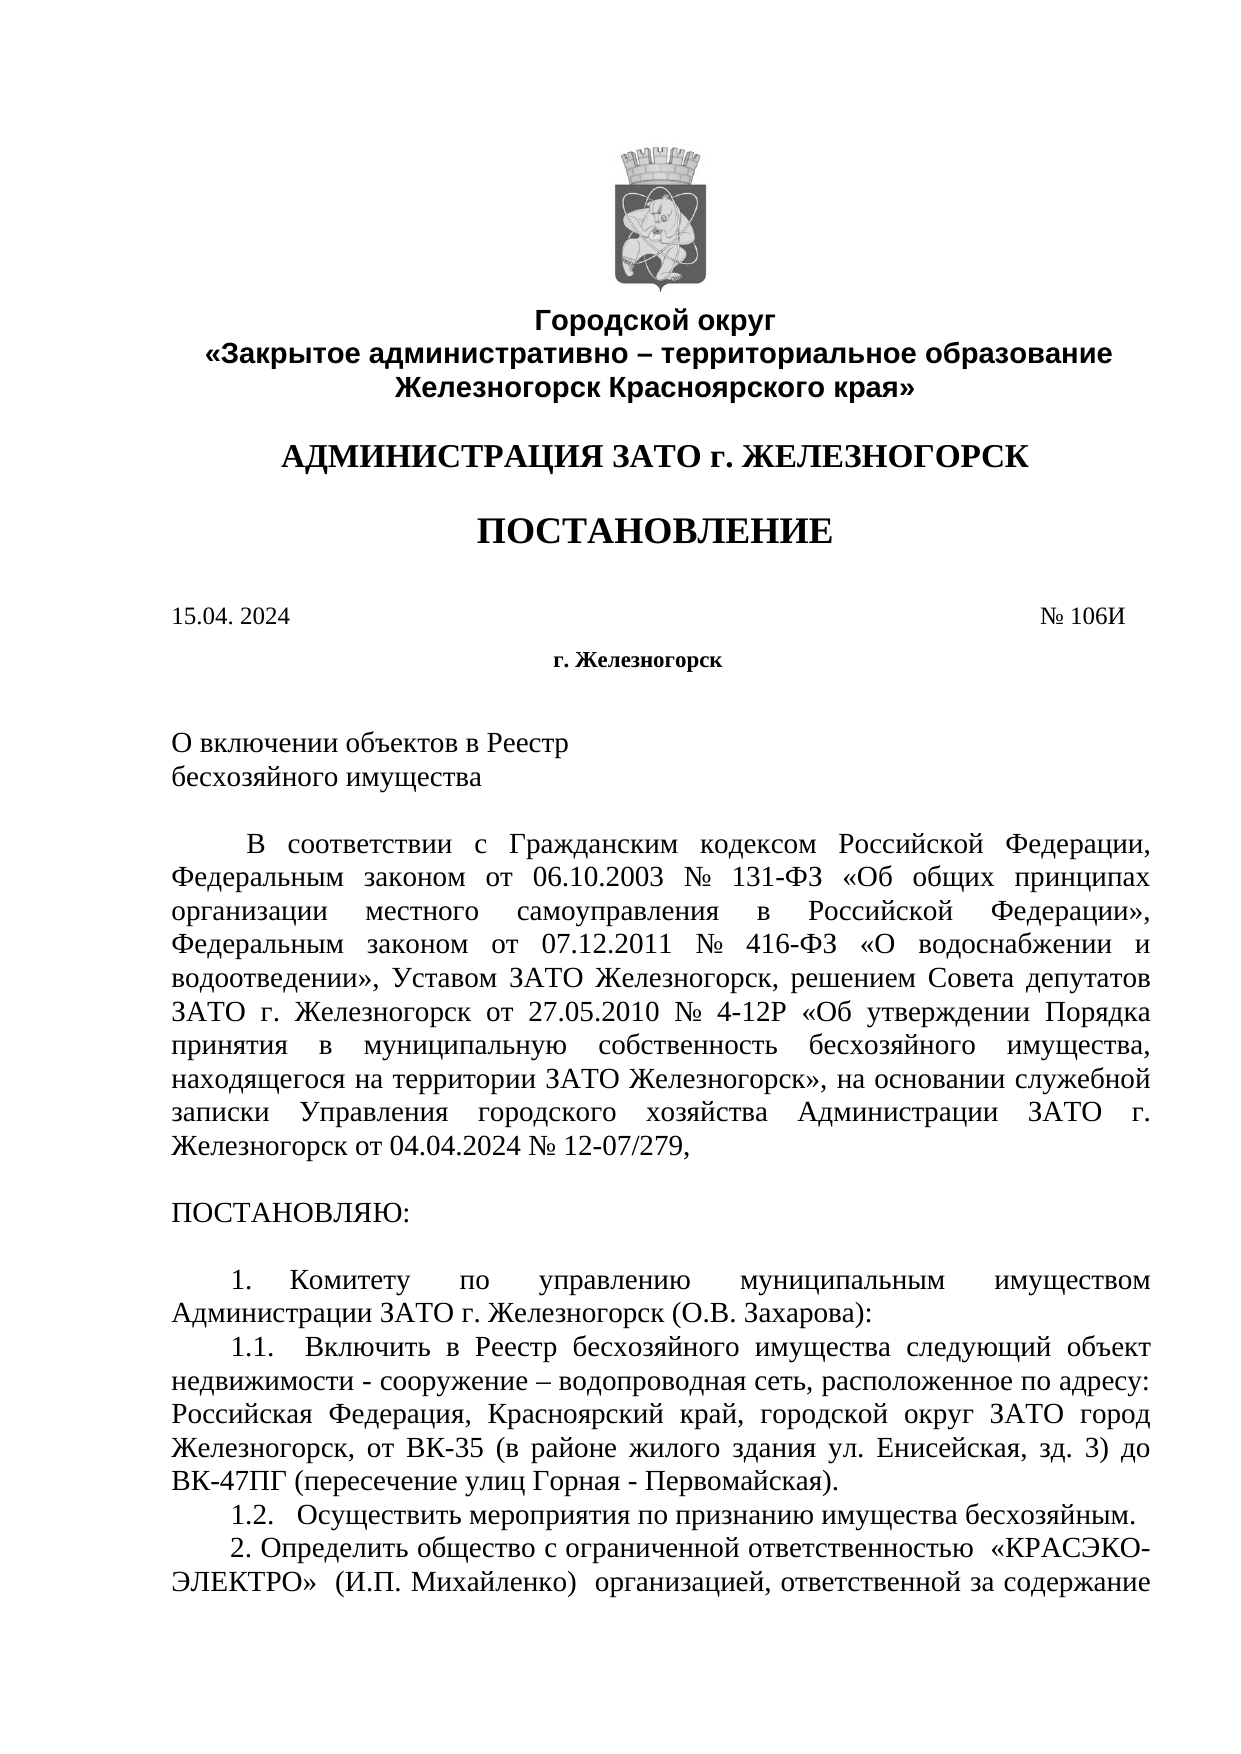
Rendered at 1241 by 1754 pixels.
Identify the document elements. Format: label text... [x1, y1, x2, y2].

subtitle О включении объектов в Реестр [171, 725, 1152, 759]
text бесхозяйного имущества [171, 759, 1152, 792]
text В соответствии с Гражданским кодексом Российской Федерации, Федеральным законом от 06.10.2003 № 131-ФЗ «Об общих принципах организации местного самоуправления в Российской Федерации», Федеральным законом от 07.12.2011 № 416-ФЗ «О водоснабжении и водоотведении», Уставом ЗАТО Железногорск, решением Совета депутатов ЗАТО г. Железногорск от 27.05.2010 № 4-12Р «Об утверждении Порядка принятия в муниципальную собственность бесхозяйного имущества, находящегося на территории ЗАТО Железногорск», на основании служебной записки Управления городского хозяйства Администрации ЗАТО г. Железногорск от 04.04.2024 № 12-07/279, [171, 826, 1152, 1161]
text ПОСТАНОВЛЯЮ: [171, 1195, 1152, 1228]
list Осуществить мероприятия по признанию имущества бесхозяйным. [171, 1497, 1152, 1530]
list Комитету по управлению муниципальным имуществом Администрации ЗАТО г. Железногорск (О.В. Захарова): [171, 1262, 1152, 1329]
text 15.04. 2024 № 106И [171, 601, 1152, 630]
list Включить в Реестр бесхозяйного имущества следующий объект недвижимости - сооружение – водопроводная сеть, расположенное по адресу: Российская Федерация, Красноярский край, городской округ ЗАТО город Железногорск, от ВК-35 (в районе жилого здания ул. Енисейская, зд. 3) до ВК-47ПГ (пересечение улиц Горная - Первомайская). [171, 1329, 1152, 1497]
